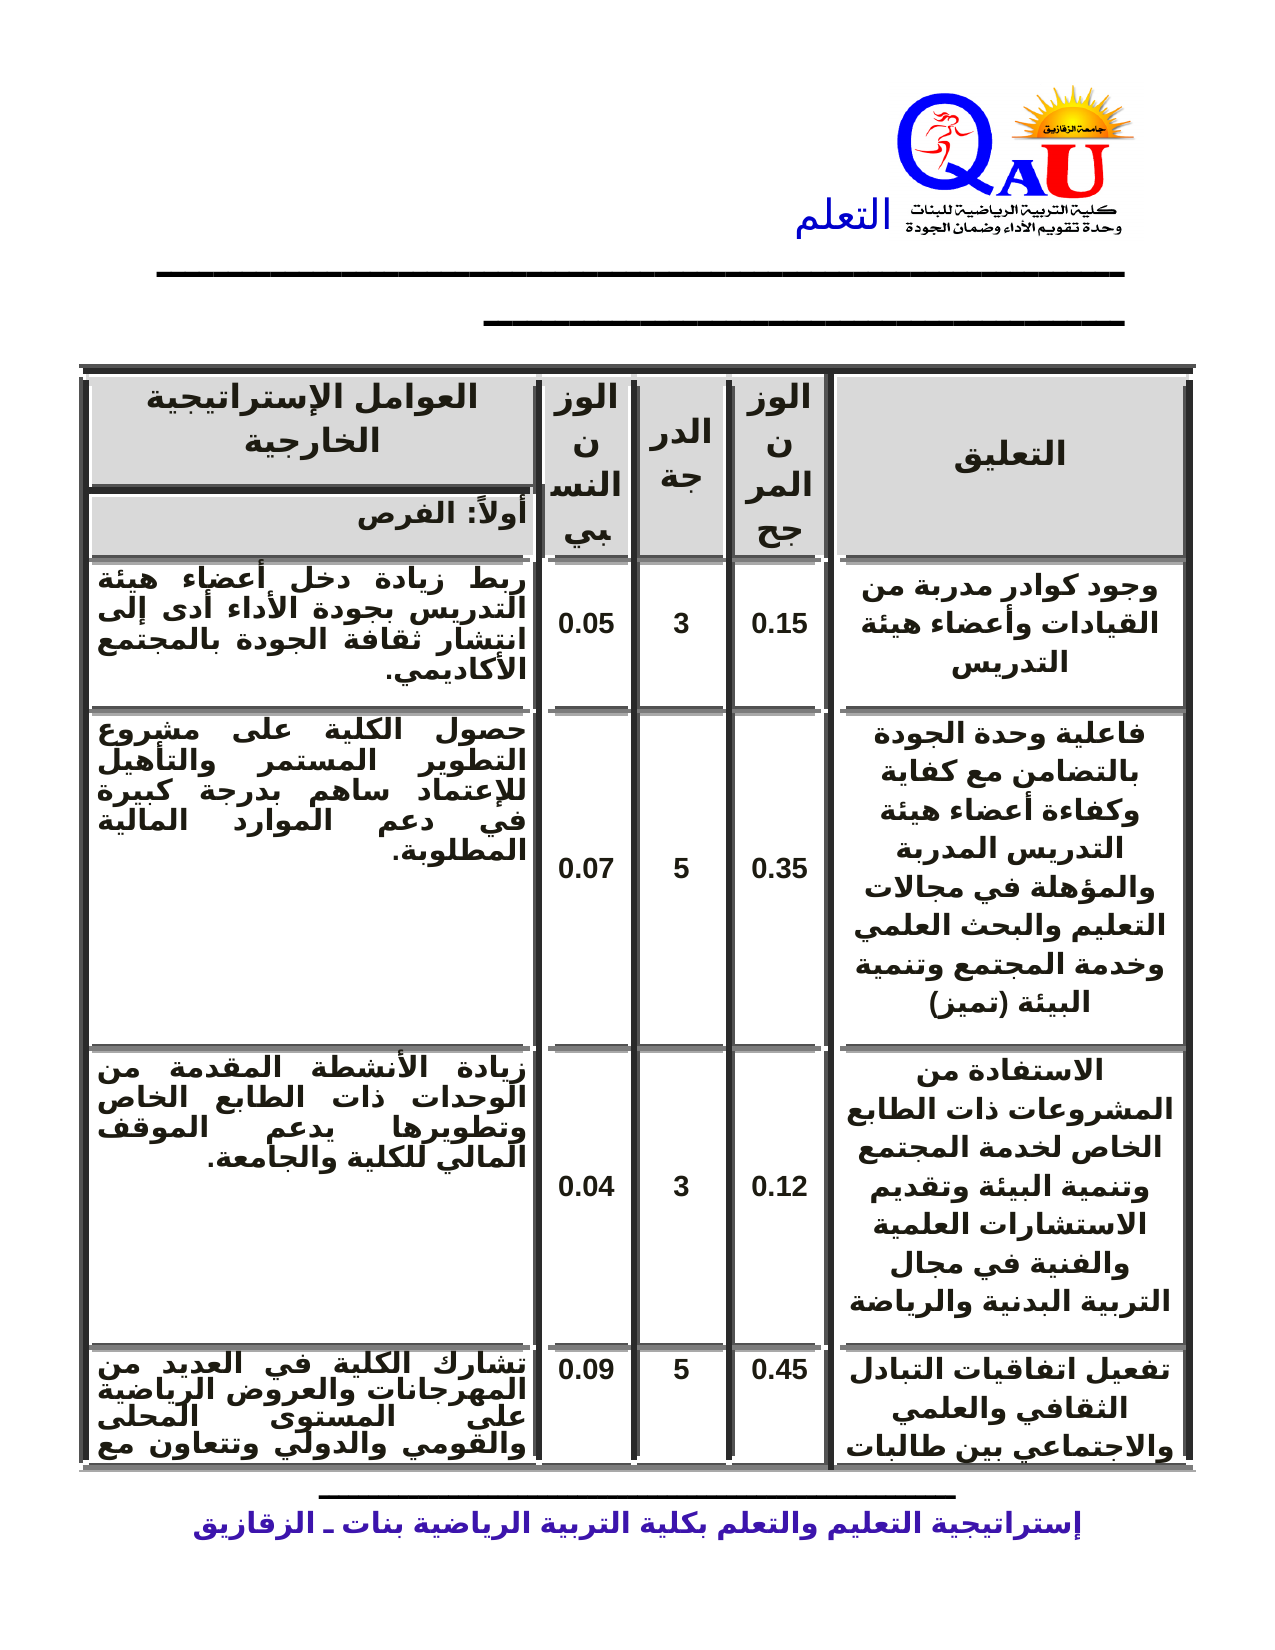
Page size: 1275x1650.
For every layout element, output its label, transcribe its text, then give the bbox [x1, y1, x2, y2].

table_cell ربط زيادة دخل أعضاء هيئة التدريس بجودة الأداء أدى إلى انتشار ثقافة الجودة بالمجتمع الأكاديمي. [92, 555, 536, 706]
table_cell 0.04 [542, 1044, 628, 1343]
table_cell حصول الكلية على مشروع التطوير المستمر والتأهيل للإعتماد ساهم بدرجة كبيرة في دعم الموارد المالية المطلوبة. [92, 706, 536, 1044]
table_cell 0.09 [539, 1343, 634, 1463]
table_cell 0.35 [735, 706, 828, 1044]
table_cell 0.12 [735, 1044, 828, 1343]
table_cell 0.07 [542, 706, 628, 1044]
table_cell 0.05 [542, 555, 628, 706]
table_header العوامل الإستراتيجية الخارجية [86, 374, 539, 484]
table_cell 5 [640, 716, 723, 1044]
table_cell 0.15 [735, 555, 828, 706]
table_cell 0.45 [729, 1343, 828, 1463]
table_cell 5 [634, 1352, 729, 1463]
table_cell زيادة الأنشطة المقدمة من الوحدات ذات الطابع الخاص وتطويرها يدعم الموقف المالي للكلية والجامعة. [92, 1044, 536, 1343]
table_cell تشارك الكلية في العديد من المهرجانات والعروض الرياضية على المستوى المحلى والقومي والدولي وتتعاون مع العديد من مؤسسات الدولة في إحياء المناسبات والإحتفالات الخاصة. [86, 1343, 539, 1463]
table_cell فاعلية وحدة الجودة بالتضامن مع كفاية وكفاءة أعضاء هيئة التدريس المدربة والمؤهلة في مجالات التعليم والبحث العلمي وخدمة المجتمع وتنمية البيئة (تميز) [834, 706, 1183, 1044]
table_header الوزن النسبي [539, 374, 634, 555]
table_cell الاستفادة من المشروعات ذات الطابع الخاص لخدمة المجتمع وتنمية البيئة وتقديم الاستشارات العلمية والفنية في مجال التربية البدنية والرياضة [834, 1044, 1183, 1343]
table_cell وجود كوادر مدربة من القيادات وأعضاء هيئة التدريس [834, 555, 1183, 706]
table_cell تفعيل اتفاقيات التبادل الثقافي والعلمي والاجتماعي بين طالبات الكلية والكليات المناظرة [834, 1343, 1189, 1463]
table_header التعليق [837, 374, 1189, 555]
table_header الوزن المرجح [729, 374, 824, 555]
table_cell 3 [640, 1053, 723, 1343]
picture [889, 79, 1144, 241]
table_cell 3 [640, 565, 723, 706]
table_header الدرجة [634, 374, 729, 555]
table_cell أولاً: الفرص [92, 487, 533, 555]
